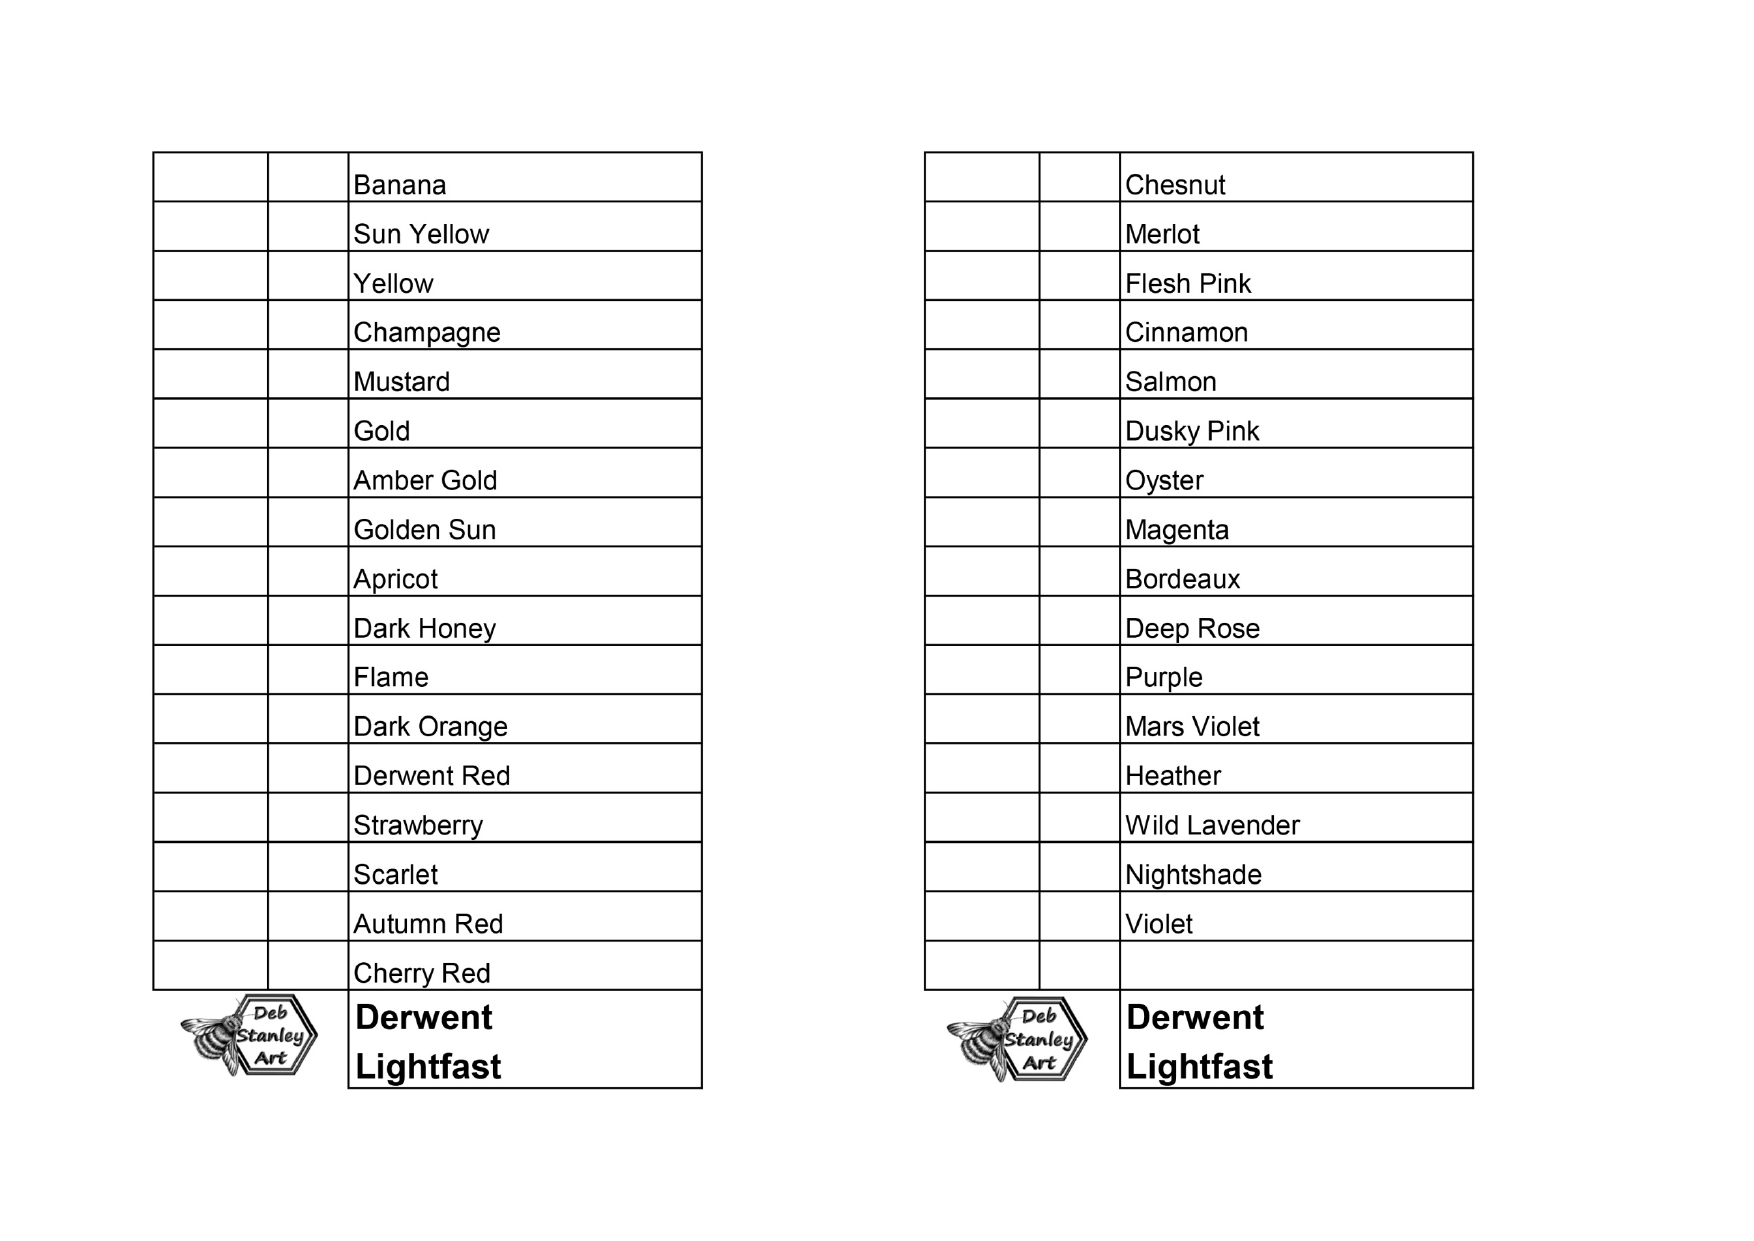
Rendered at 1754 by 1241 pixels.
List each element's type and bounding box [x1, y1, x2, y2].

picture [150, 150, 1476, 1091]
